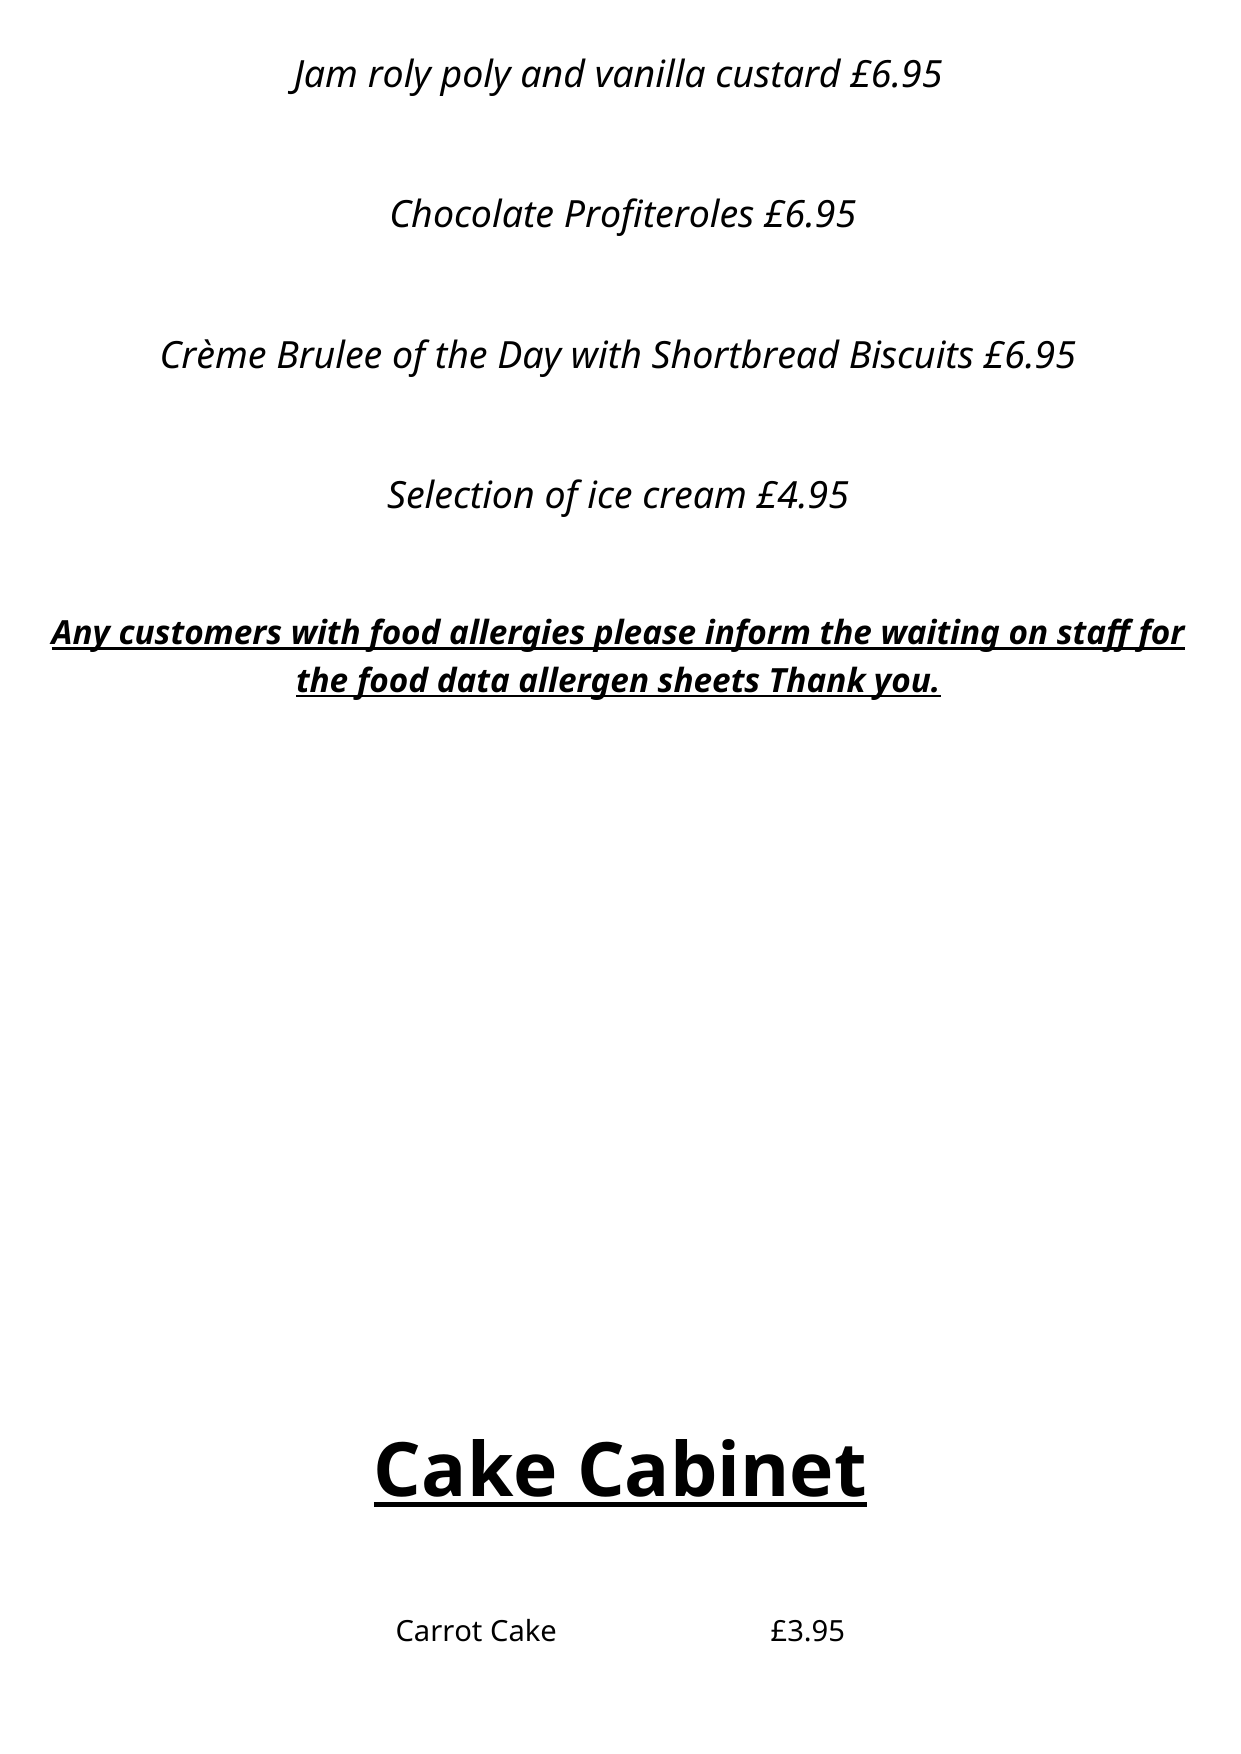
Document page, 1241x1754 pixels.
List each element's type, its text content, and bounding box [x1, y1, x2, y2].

text Carrot Cake £3.95 [47, 1611, 1193, 1650]
text Selection of ice cream £4.95 [47, 468, 1193, 519]
text Any customers with food allergies please inform the waiting on staff for the food data allergen sheets Thank you. [47, 609, 1193, 702]
text Chocolate Profiteroles £6.95 [47, 188, 1193, 239]
text Cake Cabinet [47, 1416, 1193, 1518]
text Crème Brulee of the Day with Shortbread Biscuits £6.95 [47, 328, 1193, 379]
text Jam roly poly and vanilla custard £6.95 [47, 47, 1193, 98]
